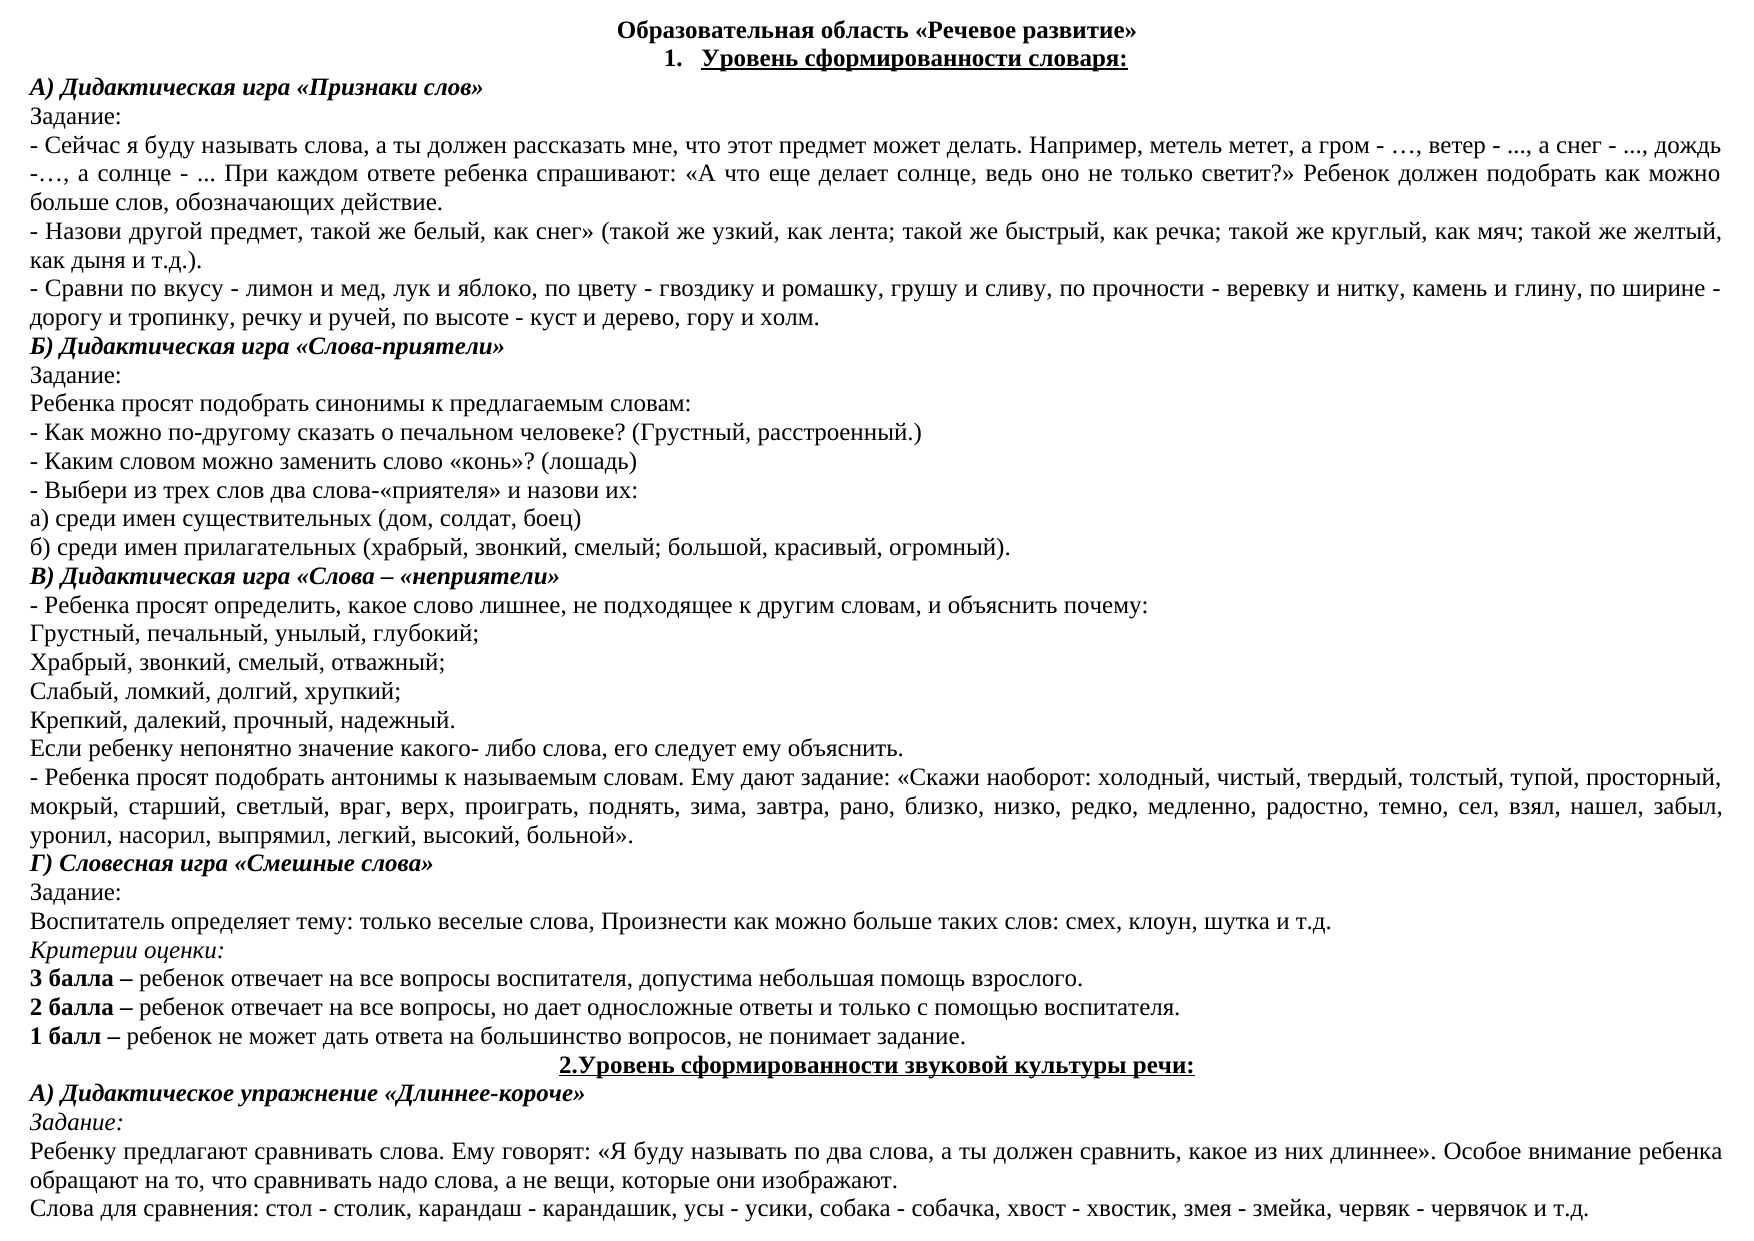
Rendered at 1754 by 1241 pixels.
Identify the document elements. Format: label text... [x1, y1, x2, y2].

text - Как можно по-другому сказать о печальном человеке? (Грустный, расстроенный.) [29, 417, 1724, 446]
text б) среди имен прилагательных (храбрый, звонкий, смелый; большой, красивый, огромный). [29, 532, 1724, 561]
text 2 балла – ребенок отвечает на все вопросы, но дает односложные ответы и только с помощью воспитателя. [29, 992, 1724, 1021]
text Задание: [29, 101, 1724, 130]
text - Ребенка просят определить, какое слово лишнее, не подходящее к другим словам, и объяснить почему: [29, 590, 1724, 618]
text Задание: [29, 1107, 1724, 1136]
text Г) Словесная игра «Смешные слова» [29, 848, 1724, 877]
text Воспитатель определяет тему: только веселые слова, Произнести как можно больше таких слов: смех, клоун, шутка и т.д. [29, 906, 1724, 935]
text - Сравни по вкусу - лимон и мед, лук и яблоко, по цвету - гвоздику и ромашку, грушу и сливу, по прочности - веревку и нитку, камень и глину, по ширине - дорогу и тропинку, речку и ручей, по высоте - куст и дерево, гору и холм. [29, 273, 1724, 331]
text Образовательная область «Речевое развитие» [29, 15, 1724, 43]
text Грустный, печальный, унылый, глубокий; [29, 618, 1724, 647]
text 2.Уровень сформированности звуковой культуры речи: [29, 1050, 1724, 1078]
text Критерии оценки: [29, 935, 1724, 963]
text - Каким словом можно заменить слово «конь»? (лошадь) [29, 446, 1724, 475]
text Слова для сравнения: стол - столик, карандаш - карандашик, усы - усики, собака - собачка, хвост - хвостик, змея - змейка, червяк - червячок и т.д. [29, 1193, 1724, 1222]
list Уровень сформированности словаря: [67, 43, 1724, 72]
text Храбрый, звонкий, смелый, отважный; [29, 647, 1724, 676]
text Если ребенку непонятно значение какого- либо слова, его следует ему объяснить. [29, 733, 1724, 762]
text Б) Дидактическая игра «Слова-приятели» [29, 331, 1724, 360]
text - Сейчас я буду называть слова, а ты должен рассказать мне, что этот предмет может делать. Например, метель метет, а гром - …, ветер - ..., а снег - ..., дождь -…, а солнце - ... При каждом ответе ребенка спрашивают: «А что еще делает солнце, ведь оно не только светит?» Ребенок должен подобрать как можно больше слов, обозначающих действие. [29, 130, 1724, 216]
text Крепкий, далекий, прочный, надежный. [29, 705, 1724, 733]
text а) среди имен существительных (дом, солдат, боец) [29, 503, 1724, 532]
text 3 балла – ребенок отвечает на все вопросы воспитателя, допустима небольшая помощь взрослого. [29, 963, 1724, 992]
text 1 балл – ребенок не может дать ответа на большинство вопросов, не понимает задание. [29, 1021, 1724, 1050]
text Слабый, ломкий, долгий, хрупкий; [29, 676, 1724, 705]
text А) Дидактическое упражнение «Длиннее-короче» [29, 1078, 1724, 1107]
text Ребенка просят подобрать синонимы к предлагаемым словам: [29, 388, 1724, 417]
text В) Дидактическая игра «Слова – «неприятели» [29, 561, 1724, 590]
text Задание: [29, 877, 1724, 906]
text Ребенку предлагают сравнивать слова. Ему говорят: «Я буду называть по два слова, а ты должен сравнить, какое из них длиннее». Особое внимание ребенка обращают на то, что сравнивать надо слова, а не вещи, которые они изображают. [29, 1136, 1724, 1193]
text - Выбери из трех слов два слова-«приятеля» и назови их: [29, 475, 1724, 503]
text - Назови другой предмет, такой же белый, как снег» (такой же узкий, как лента; такой же быстрый, как речка; такой же круглый, как мяч; такой же желтый, как дыня и т.д.). [29, 216, 1724, 273]
text - Ребенка просят подобрать антонимы к называемым словам. Ему дают задание: «Скажи наоборот: холодный, чистый, твердый, толстый, тупой, просторный, мокрый, старший, светлый, враг, верх, проиграть, поднять, зима, завтра, рано, близко, низко, редко, медленно, радостно, темно, сел, взял, нашел, забыл, уронил, насорил, выпрямил, легкий, высокий, больной». [29, 762, 1724, 848]
text Задание: [29, 360, 1724, 388]
text А) Дидактическая игра «Признаки слов» [29, 72, 1724, 101]
